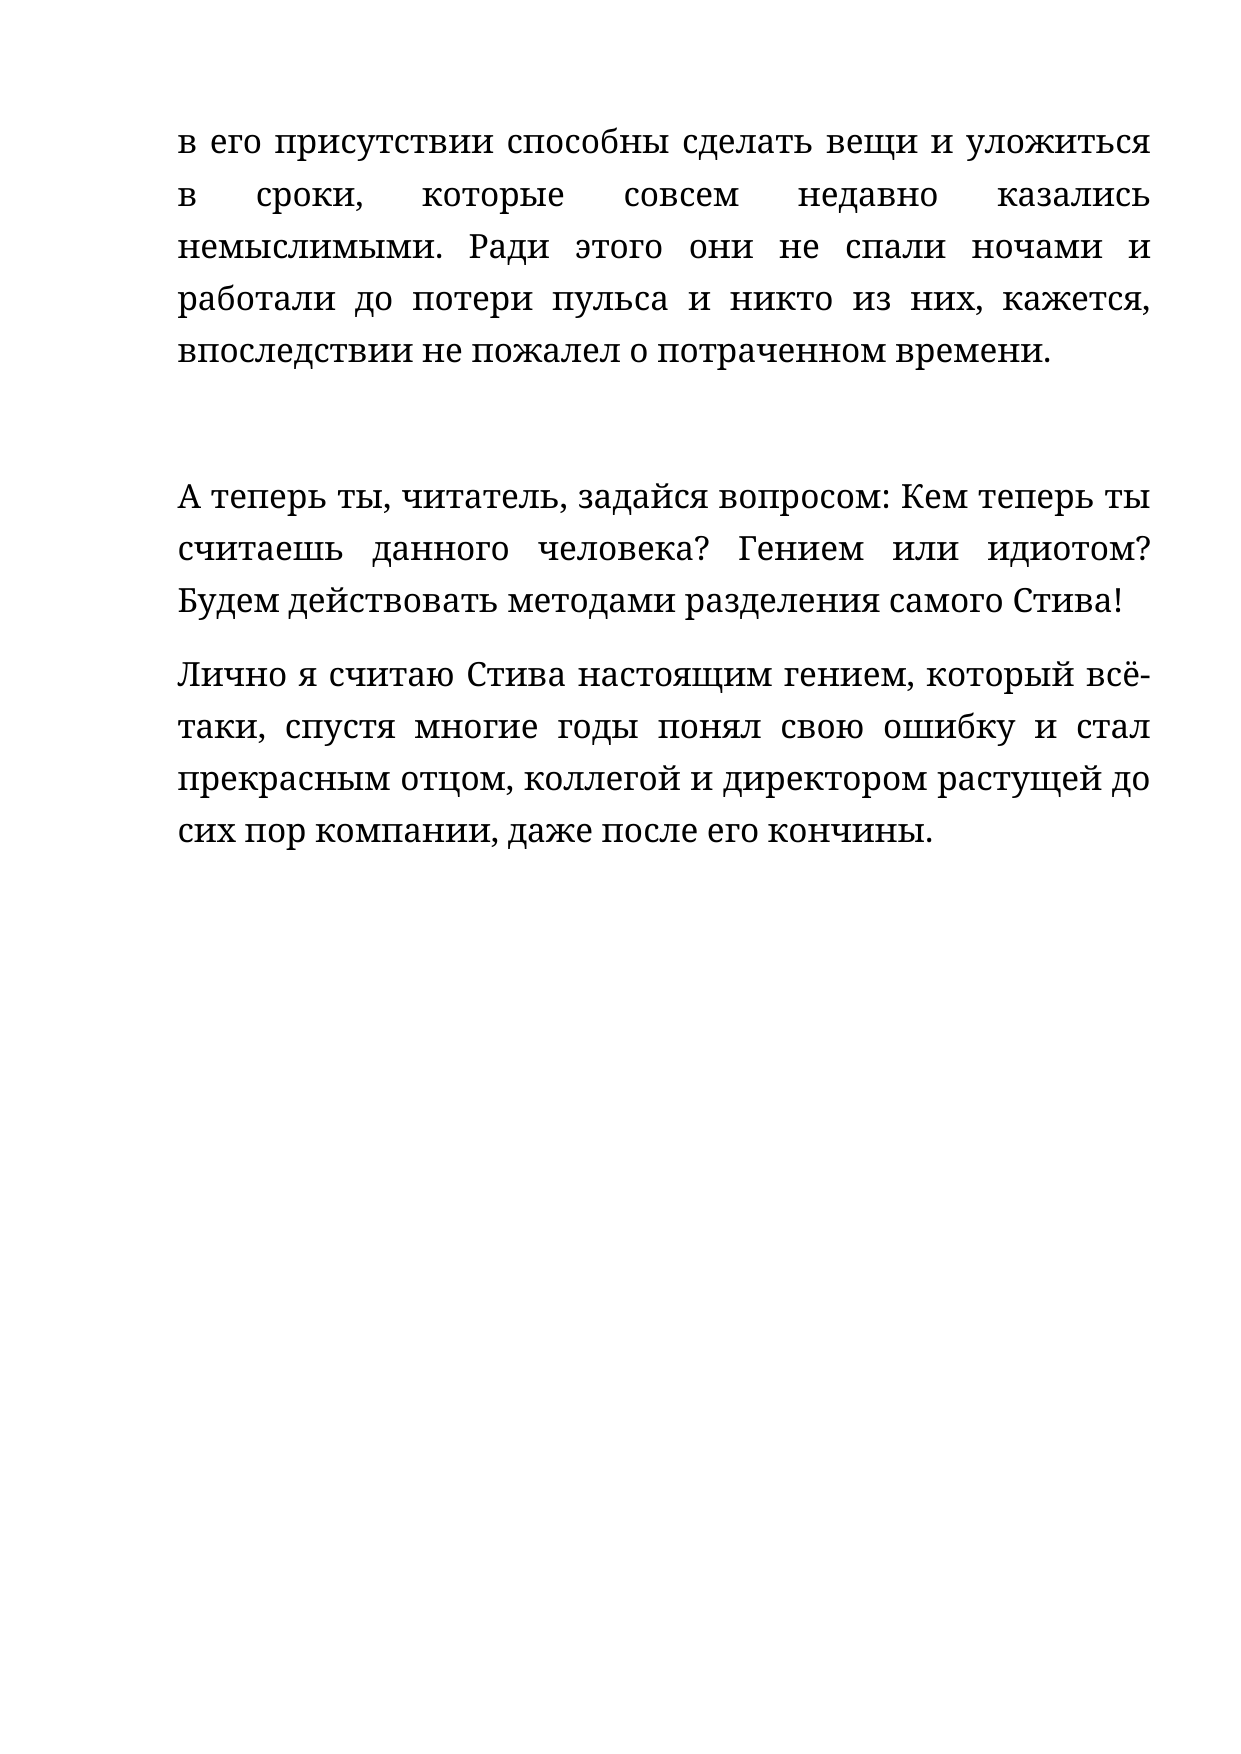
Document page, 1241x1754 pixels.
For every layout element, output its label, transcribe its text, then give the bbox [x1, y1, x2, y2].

text Лично я считаю Стива настоящим гением, который всё-таки, спустя многие годы понял свою ошибку и стал прекрасным отцом, коллегой и директором растущей до сих пор компании, даже после его кончины. [177, 650, 1152, 852]
text А теперь ты, читатель, задайся вопросом: Кем теперь ты считаешь данного человека? Гением или идиотом? Будем действовать методами разделения самого Стива! [177, 473, 1152, 623]
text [177, 118, 1152, 372]
